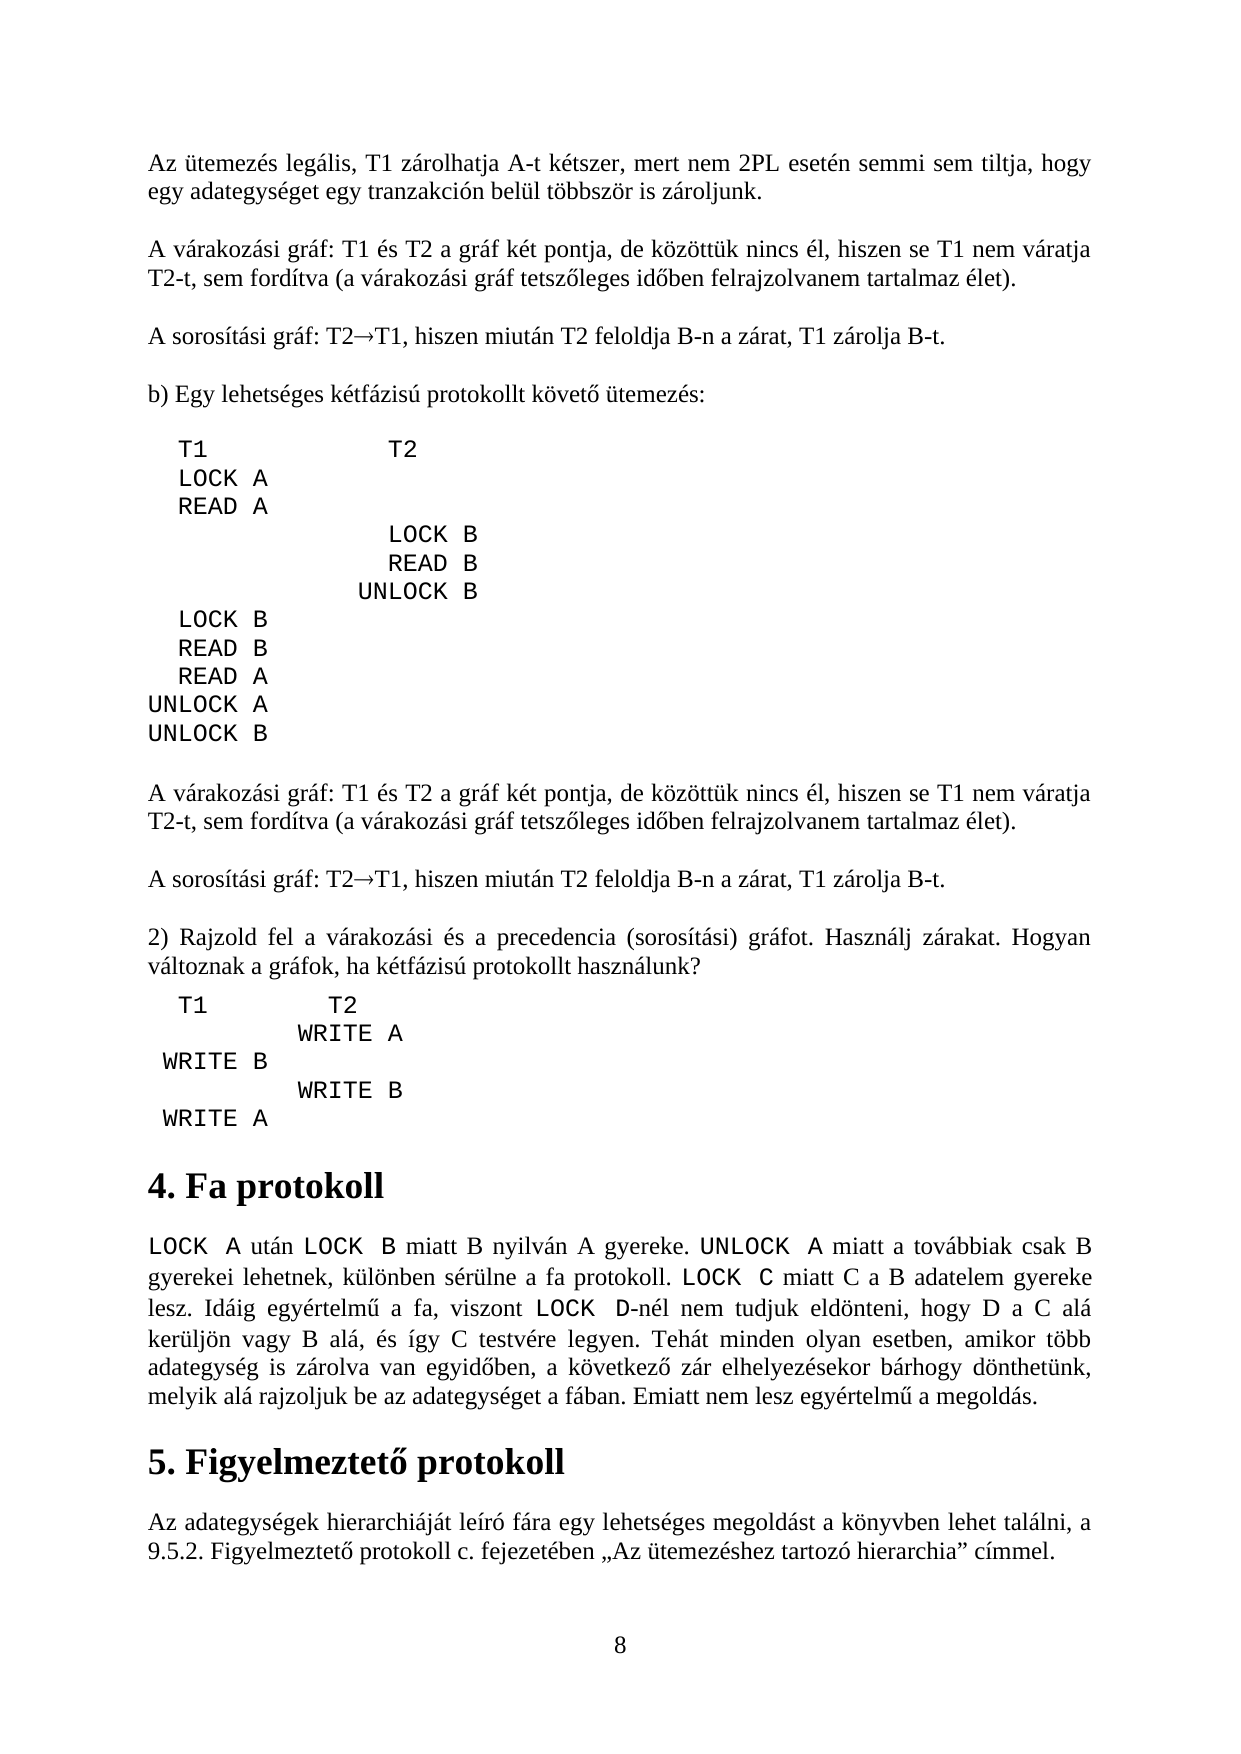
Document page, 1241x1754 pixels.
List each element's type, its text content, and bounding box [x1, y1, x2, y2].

text b) Egy lehetséges kétfázisú protokollt követő ütemezés: [148, 379, 1092, 408]
text A várakozási gráf: T1 és T2 a gráf két pontja, de közöttük nincs él, hiszen se T1 nem váratja T2-t, sem fordítva (a várakozási gráf tetszőleges időben felrajzolvanem tartalmaz élet). [148, 778, 1092, 835]
text UNLOCK A [148, 692, 1092, 720]
text LOCK B [148, 522, 1092, 550]
text WRITE A [148, 1021, 1092, 1049]
text READ A [148, 663, 1092, 692]
text A várakozási gráf: T1 és T2 a gráf két pontja, de közöttük nincs él, hiszen se T1 nem váratja T2-t, sem fordítva (a várakozási gráf tetszőleges időben felrajzolvanem tartalmaz élet). [148, 234, 1092, 292]
text WRITE B [148, 1077, 1092, 1106]
text WRITE B [148, 1049, 1092, 1077]
subtitle 5. Figyelmeztető protokoll [148, 1439, 1092, 1482]
text READ A [148, 493, 1092, 522]
text UNLOCK B [148, 578, 1092, 607]
text LOCK A [148, 465, 1092, 493]
text READ B [148, 550, 1092, 578]
text T1 T2 [148, 992, 1092, 1021]
text LOCK A után LOCK B miatt B nyilván A gyereke. UNLOCK A miatt a továbbiak csak B gyerekei lehetnek, különben sérülne a fa protokoll. LOCK C miatt C a B adatelem gyereke lesz. Idáig egyértelmű a fa, viszont LOCK D-nél nem tudjuk eldönteni, hogy D a C alá kerüljön vagy B alá, és így C testvére legyen. Tehát minden olyan esetben, amikor több adategység is zárolva van egyidőben, a következő zár elhelyezésekor bárhogy dönthetünk, melyik alá rajzoljuk be az adategységet a fában. Emiatt nem lesz egyértelmű a megoldás. [148, 1231, 1092, 1410]
text Az ütemezés legális, T1 zárolhatja A-t kétszer, mert nem 2PL esetén semmi sem tiltja, hogy egy adategységet egy tranzakción belül többször is zároljunk. [148, 148, 1092, 205]
subtitle 4. Fa protokoll [148, 1163, 1092, 1206]
text READ B [148, 635, 1092, 663]
text Az adategységek hierarchiáját leíró fára egy lehetséges megoldást a könyvben lehet találni, a 9.5.2. Figyelmeztető protokoll c. fejezetében „Az ütemezéshez tartozó hierarchia” címmel. [148, 1507, 1092, 1565]
text LOCK B [148, 607, 1092, 635]
text WRITE A [148, 1106, 1092, 1134]
text A sorosítási gráf: T2T1, hiszen miután T2 feloldja B-n a zárat, T1 zárolja B-t. [148, 864, 1092, 893]
text UNLOCK B [148, 720, 1092, 748]
text A sorosítási gráf: T2T1, hiszen miután T2 feloldja B-n a zárat, T1 zárolja B-t. [148, 321, 1092, 350]
text T1 T2 [148, 437, 1092, 465]
text 2) Rajzold fel a várakozási és a precedencia (sorosítási) gráfot. Használj zárakat. Hogyan változnak a gráfok, ha kétfázisú protokollt használunk? [148, 922, 1092, 980]
